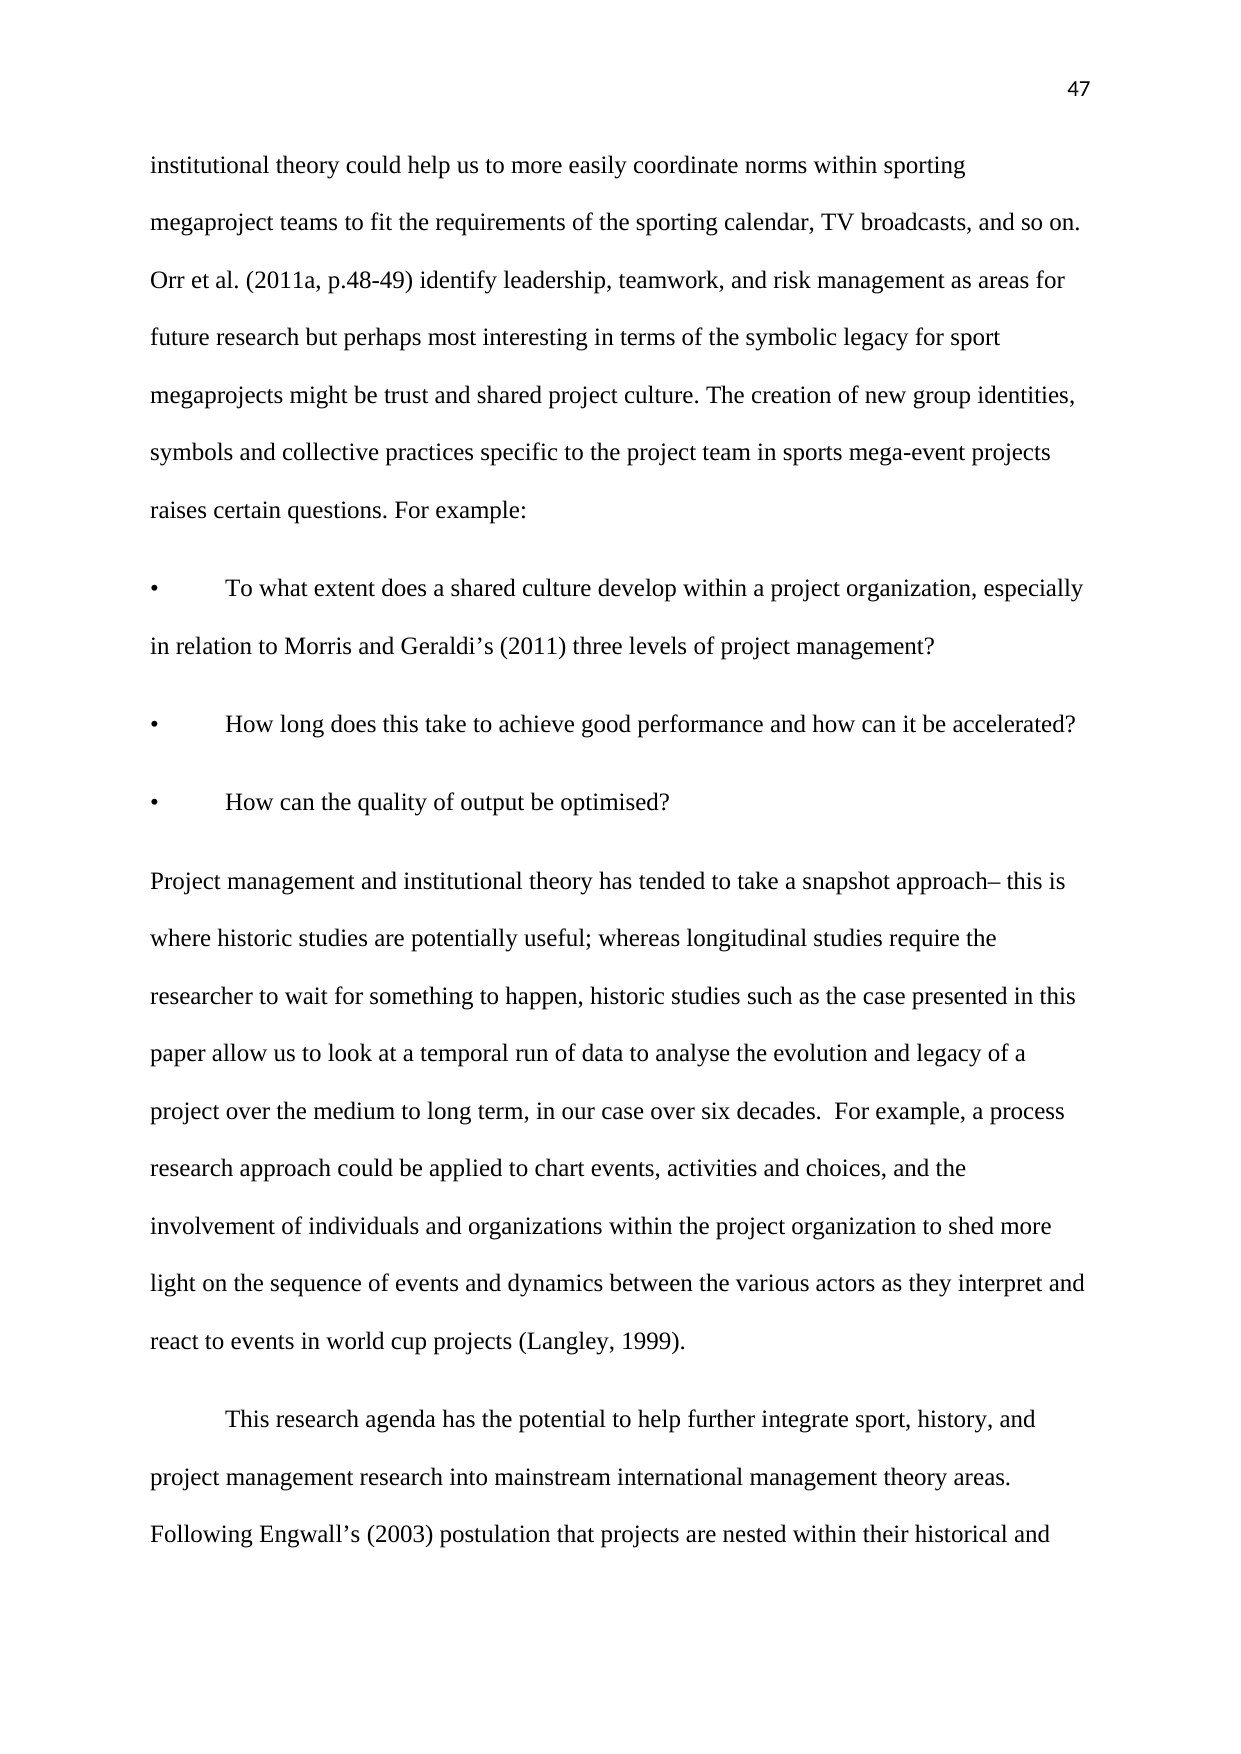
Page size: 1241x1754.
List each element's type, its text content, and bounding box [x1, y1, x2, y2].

text Project management and institutional theory has tended to take a snapshot approach– this is where historic studies are potentially useful; whereas longitudinal studies require the researcher to wait for something to happen, historic studies such as the case presented in this paper allow us to look at a temporal run of data to analyse the evolution and legacy of a project over the medium to long term, in our case over six decades. For example, a process research approach could be applied to chart events, activities and choices, and the involvement of individuals and organizations within the project organization to shed more light on the sequence of events and dynamics between the various actors as they interpret and react to events in world cup projects (Langley, 1999). [150, 866, 1090, 1354]
text • How can the quality of output be optimised? [150, 787, 1090, 816]
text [150, 1404, 1090, 1548]
text • To what extent does a shared culture develop within a project organization, especially in relation to Morris and Geraldi’s (2011) three levels of project management? [150, 573, 1090, 659]
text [150, 150, 1090, 524]
text • How long does this take to achieve good performance and how can it be accelerated? [150, 709, 1090, 738]
